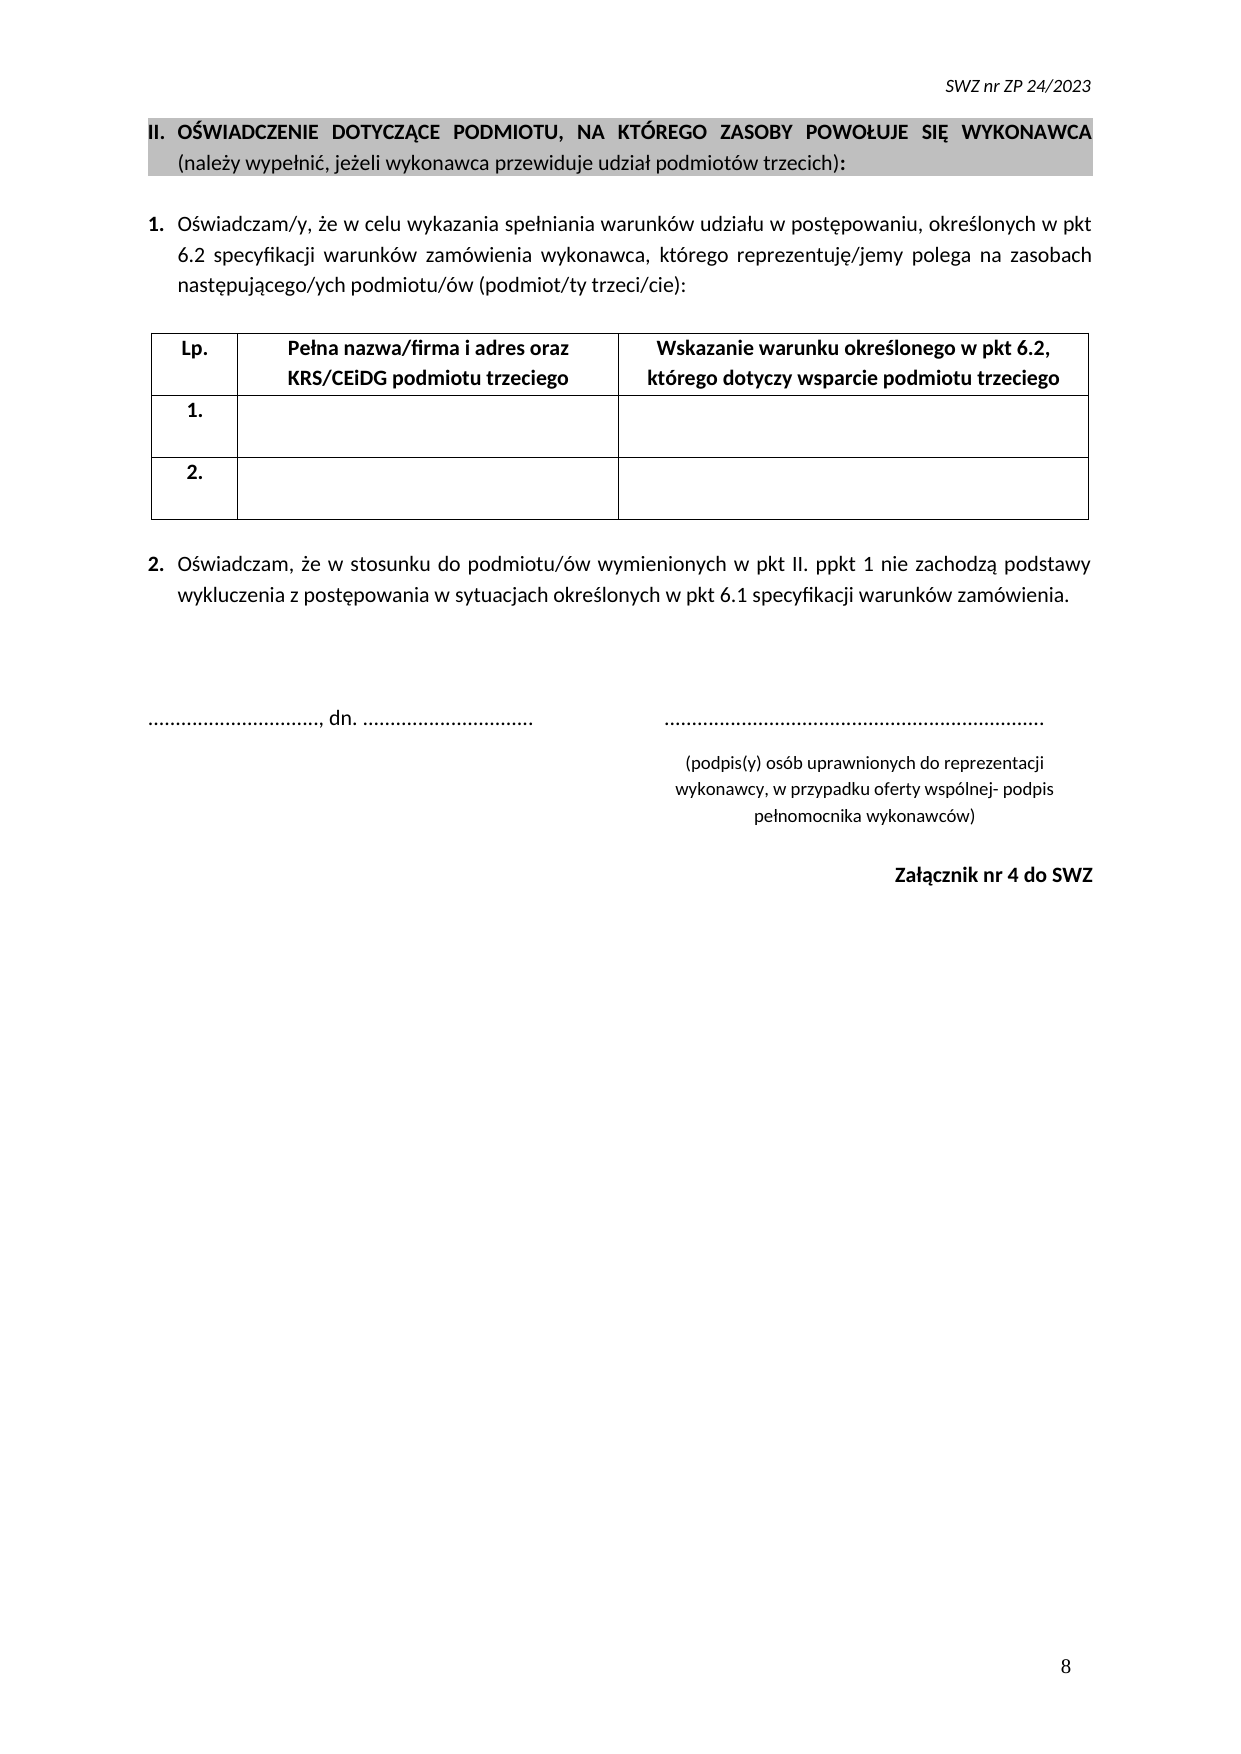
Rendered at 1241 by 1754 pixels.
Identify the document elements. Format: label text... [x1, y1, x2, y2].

table_cell [619, 458, 1088, 519]
table_header Lp. [152, 334, 237, 395]
table_cell [238, 458, 618, 519]
text ..............................., dn. ............................... ..................................................................... [148, 704, 1093, 730]
table_cell [238, 396, 618, 457]
list OŚWIADCZENIE DOTYCZĄCE PODMIOTU, NA KTÓREGO ZASOBY POWOŁUJE SIĘ WYKONAWCA (należy wypełnić, jeżeli wykonawca przewiduje udział podmiotów trzecich): [148, 118, 1093, 176]
list Oświadczam, że w stosunku do podmiotu/ów wymienionych w pkt II. ppkt 1 nie zachodzą podstawy wykluczenia z postępowania w sytuacjach określonych w pkt 6.1 specyfikacji warunków zamówienia. [148, 551, 1093, 608]
table_cell 2. [152, 458, 237, 519]
table_header Pełna nazwa/firma i adres oraz KRS/CEiDG podmiotu trzeciego [238, 334, 618, 395]
table_cell 1. [152, 396, 237, 457]
list Oświadczam/y, że w celu wykazania spełniania warunków udziału w postępowaniu, określonych w pkt 6.2 specyfikacji warunków zamówienia wykonawca, którego reprezentuję/jemy polega na zasobach następującego/ych podmiotu/ów (podmiot/ty trzeci/cie): [148, 210, 1093, 298]
text Załącznik nr 4 do SWZ [148, 861, 1093, 887]
table_header Wskazanie warunku określonego w pkt 6.2, którego dotyczy wsparcie podmiotu trzeciego [619, 334, 1088, 395]
text (podpis(y) osób uprawnionych do reprezentacji wykonawcy, w przypadku oferty wspólnej- podpis pełnomocnika wykonawców) [637, 751, 1093, 827]
table_cell [619, 396, 1088, 457]
